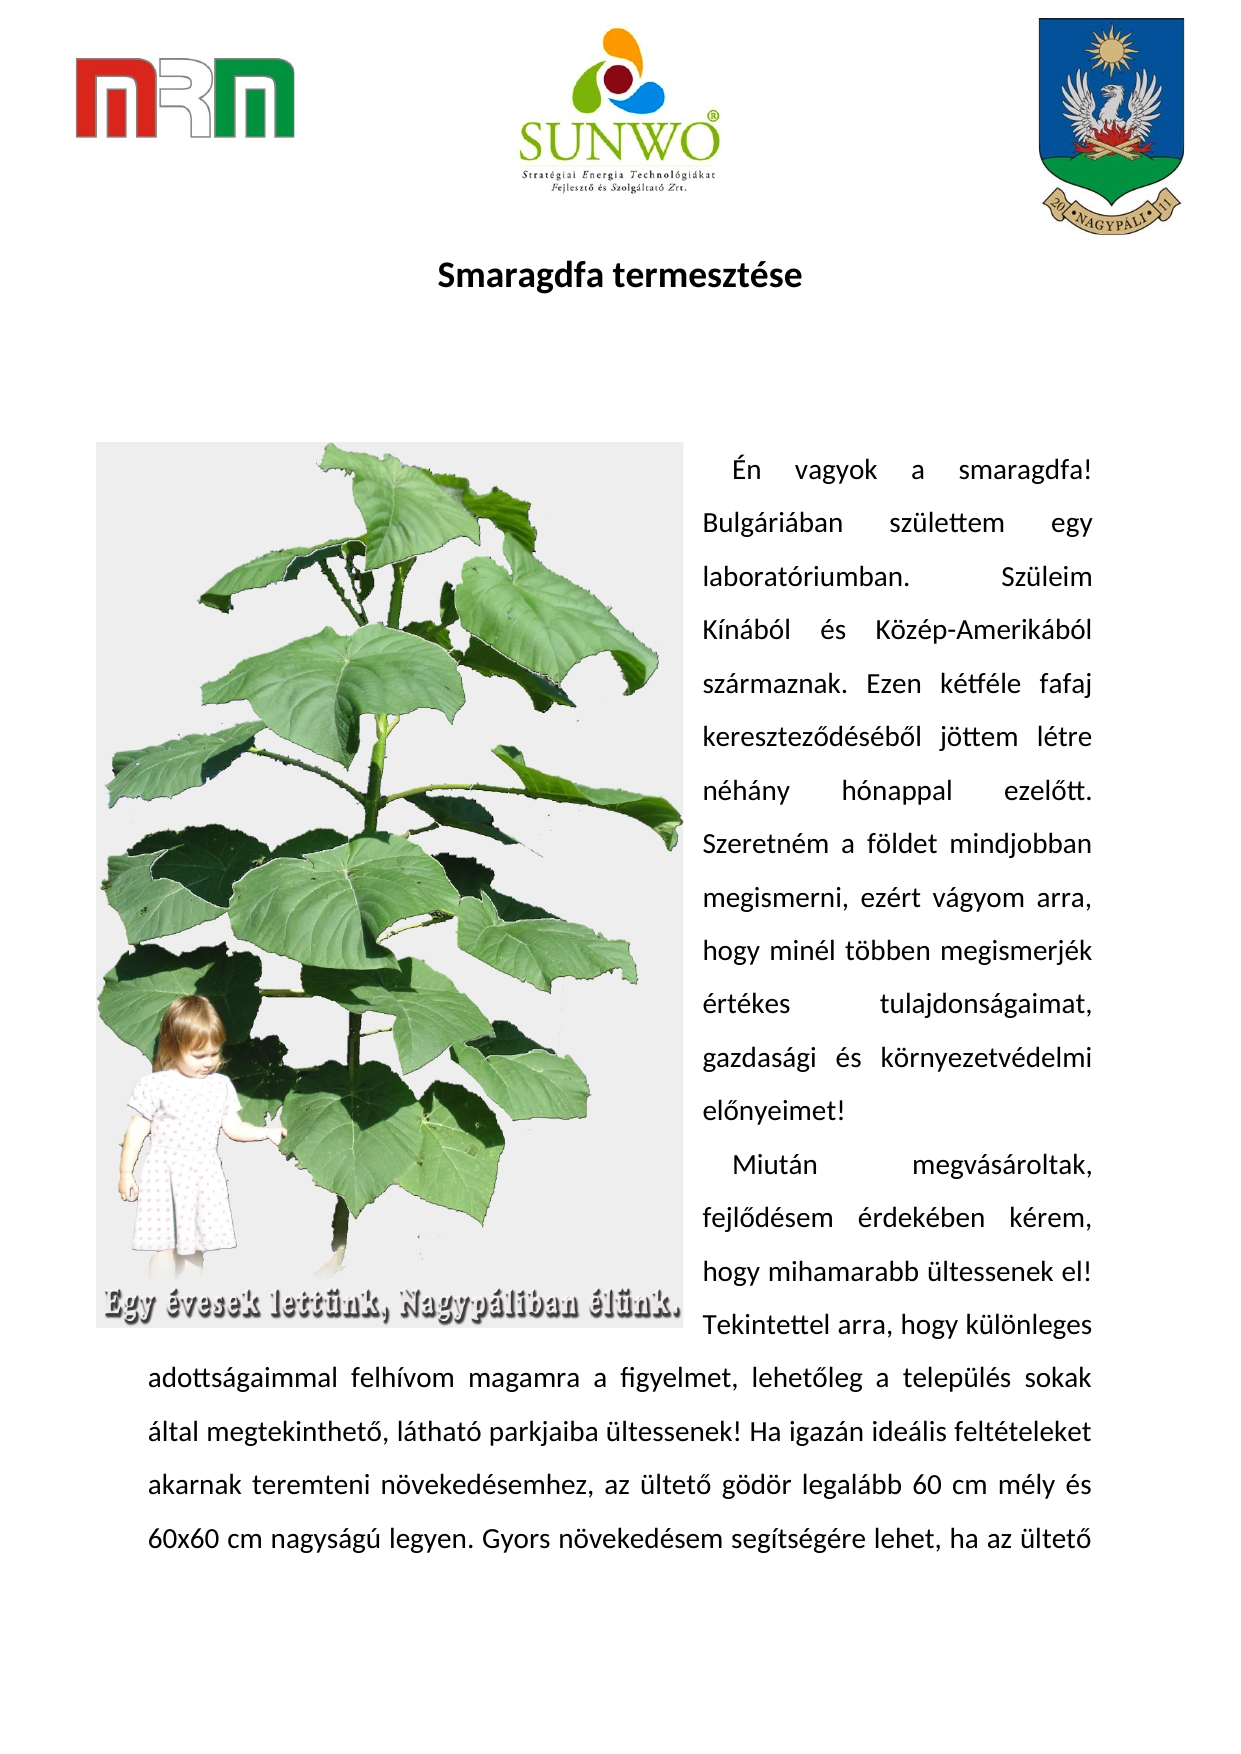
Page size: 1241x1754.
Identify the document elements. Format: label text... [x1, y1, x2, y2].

text Én vagyok a smaragdfa! Bulgáriában születtem egy laboratóriumban. Szüleim Kínából és Közép-Amerikából származnak. Ezen kétféle fafaj kereszteződéséből jöttem létre néhány hónappal ezelőtt. Szeretném a földet mindjobban megismerni, ezért vágyom arra, hogy minél többen megismerjék értékes tulajdonságaimat, gazdasági és környezetvédelmi előnyeimet! [684, 451, 1093, 1128]
picture [1038, 18, 1185, 235]
text Smaragdfa termesztése [148, 251, 1093, 297]
picture [514, 18, 736, 210]
picture [75, 58, 295, 138]
picture [96, 442, 684, 1328]
